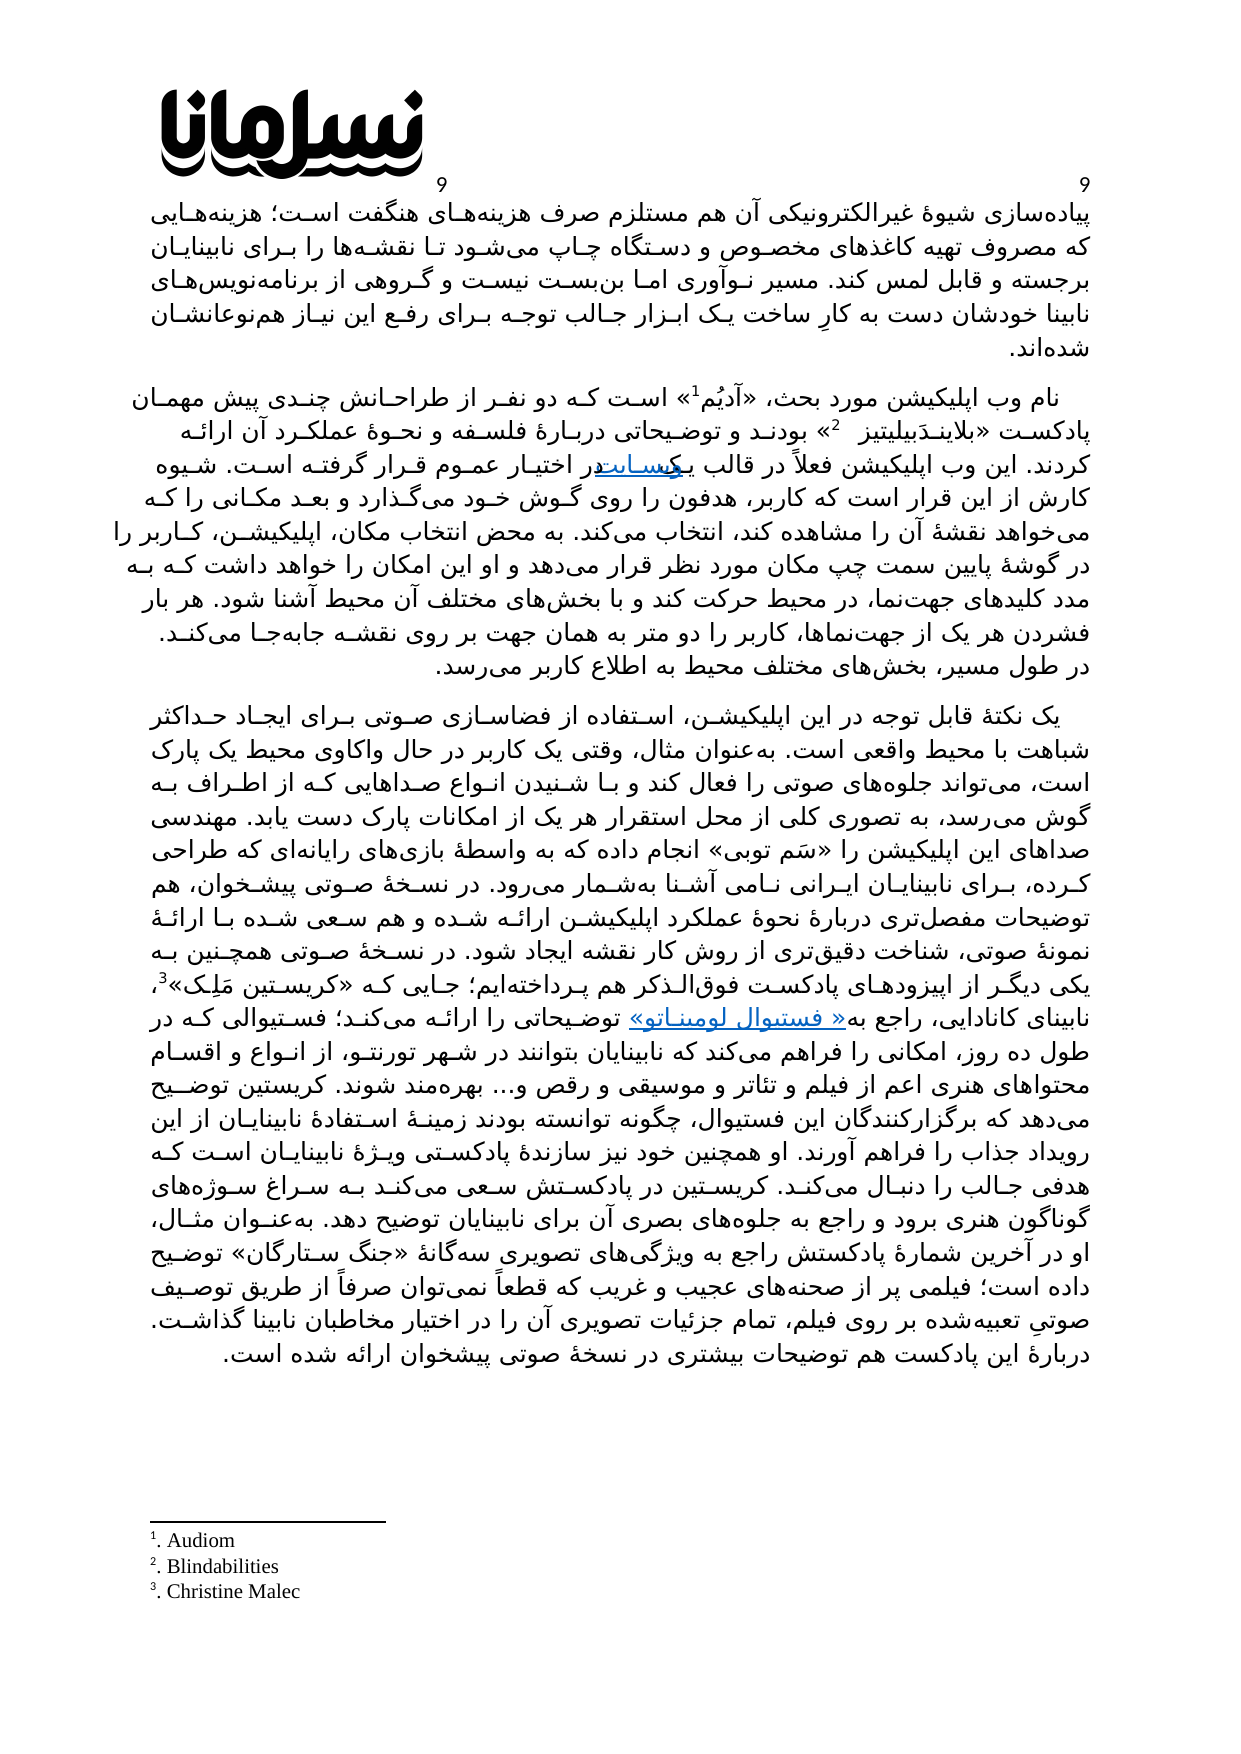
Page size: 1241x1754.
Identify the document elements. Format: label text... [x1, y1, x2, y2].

text یک نکتۀ قابل توجه در این اپلیکیشن، استفاده از فضاسازی صوتی برای ایجاد حد‌اکثر شباهت با محیط واقعی است. به‌عنوان مثال، وقتی یک کاربر در حال واکاوی محیط یک پارک است، می‌تواند جلوه‌های صوتی را فعال کند و با شنیدن انواع صدا‌هایی که از اطراف به گوش می‌رسد، به تصوری کلی از محل استقرار هر یک از امکانات پارک دست یابد. مهندسی صدا‌های این اپلیکیشن را «سَم توبی» انجام داده که به واسطۀ بازی‌های رایانه‌ای که طراحی کرده، برای نابینایان ایرانی نامی آشنا به‌شمار می‌رود. در نسخۀ صوتی پیشخوان، هم توضیحات مفصل‌تری دربارۀ نحوۀ عملکرد اپلیکیشن ارائه شده و هم سعی شده با ارائۀ نمونۀ صوتی، شناخت دقیق‌تری از روش کار نقشه ایجاد شود. در نسخۀ صوتی همچنین به یکی دیگر از اپیزود‌های پادکست فوق‌الذکر هم پرداخته‌ایم؛ جایی که «کریستین مَلِک»، نابینای کانادایی، راجع به« فستیوال لومیناتو» توضیحاتی را ارائه می‌کند؛ فستیوالی که در طول ده روز، امکانی را فراهم می‌کند که نابینایان بتوانند در شهر تورنتو، از انواع و اقسام محتوا‌های هنری اعم از فیلم و تئاتر و موسیقی و رقص و... بهره‌مند شوند. کریستین توضیح می‌دهد که برگزار‌کنندگان این فستیوال، چگونه توانسته بودند زمینۀ استفادۀ نابینایان از این رویداد جذاب را فراهم آورند. او همچنین خود نیز سازندۀ پادکستی ویژۀ نابینایان است که هدفی جالب را دنبال می‌کند. کریستین در پادکستش سعی می‌کند به سراغ سوژه‌های گوناگون هنری برود و راجع به جلوه‌های بصری آن برای نابینایان توضیح دهد. به‌عنوان مثال، او در آخرین شمارۀ پادکستش راجع به ویژگی‌های تصویری سه‌گانۀ «جنگ ستارگان» توضیح داده است؛ فیلمی پر از صحنه‌های عجیب و غریب که قطعاً نمی‌توان صرفاً از طریق توصیف صوتیِ تعبیه‌شده بر روی فیلم، تمام جزئیات تصویری آن را در اختیار مخاطبان نابینا گذاشت. دربارۀ این پادکست هم توضیحات بیشتری در نسخۀ صوتی پیشخوان ارائه شده است. [150, 702, 1090, 1368]
picture [150, 73, 436, 193]
text نام وب اپلیکیشن مورد بحث، «آدیُم» است که دو نفر از طراحانش چندی پیش مهمان پادکست «بلایندَبیلیتیز» بودند و توضیحاتی دربارۀ فلسفه و نحوۀ عملکرد آن ارائه کردند. این وب اپلیکیشن فعلاً در قالب یک وبسایت در اختیار عموم قرار گرفته است. شیوه کارش از این قرار است که کاربر، هدفون را روی گوش خود می‌گذارد و بعد مکانی را که می‌خواهد نقشۀ آن را مشاهده کند، انتخاب می‌کند. به محض انتخاب مکان، اپلیکیشن، کاربر را در گوشۀ پایین سمت چپ مکان مورد نظر قرار می‌دهد و او این امکان را خواهد داشت که به مدد کلید‌های جهت‌نما، در محیط حرکت کند و با بخش‌های مختلف آن محیط آشنا شود. هر بار فشردن هر یک از جهت‌نما‌ها، کاربر را دو متر به همان جهت بر روی نقشه جابه‌جا می‌کند. در طول مسیر، بخش‌های مختلف محیط به اطلاع کاربر می‌رسد. [150, 383, 1090, 681]
